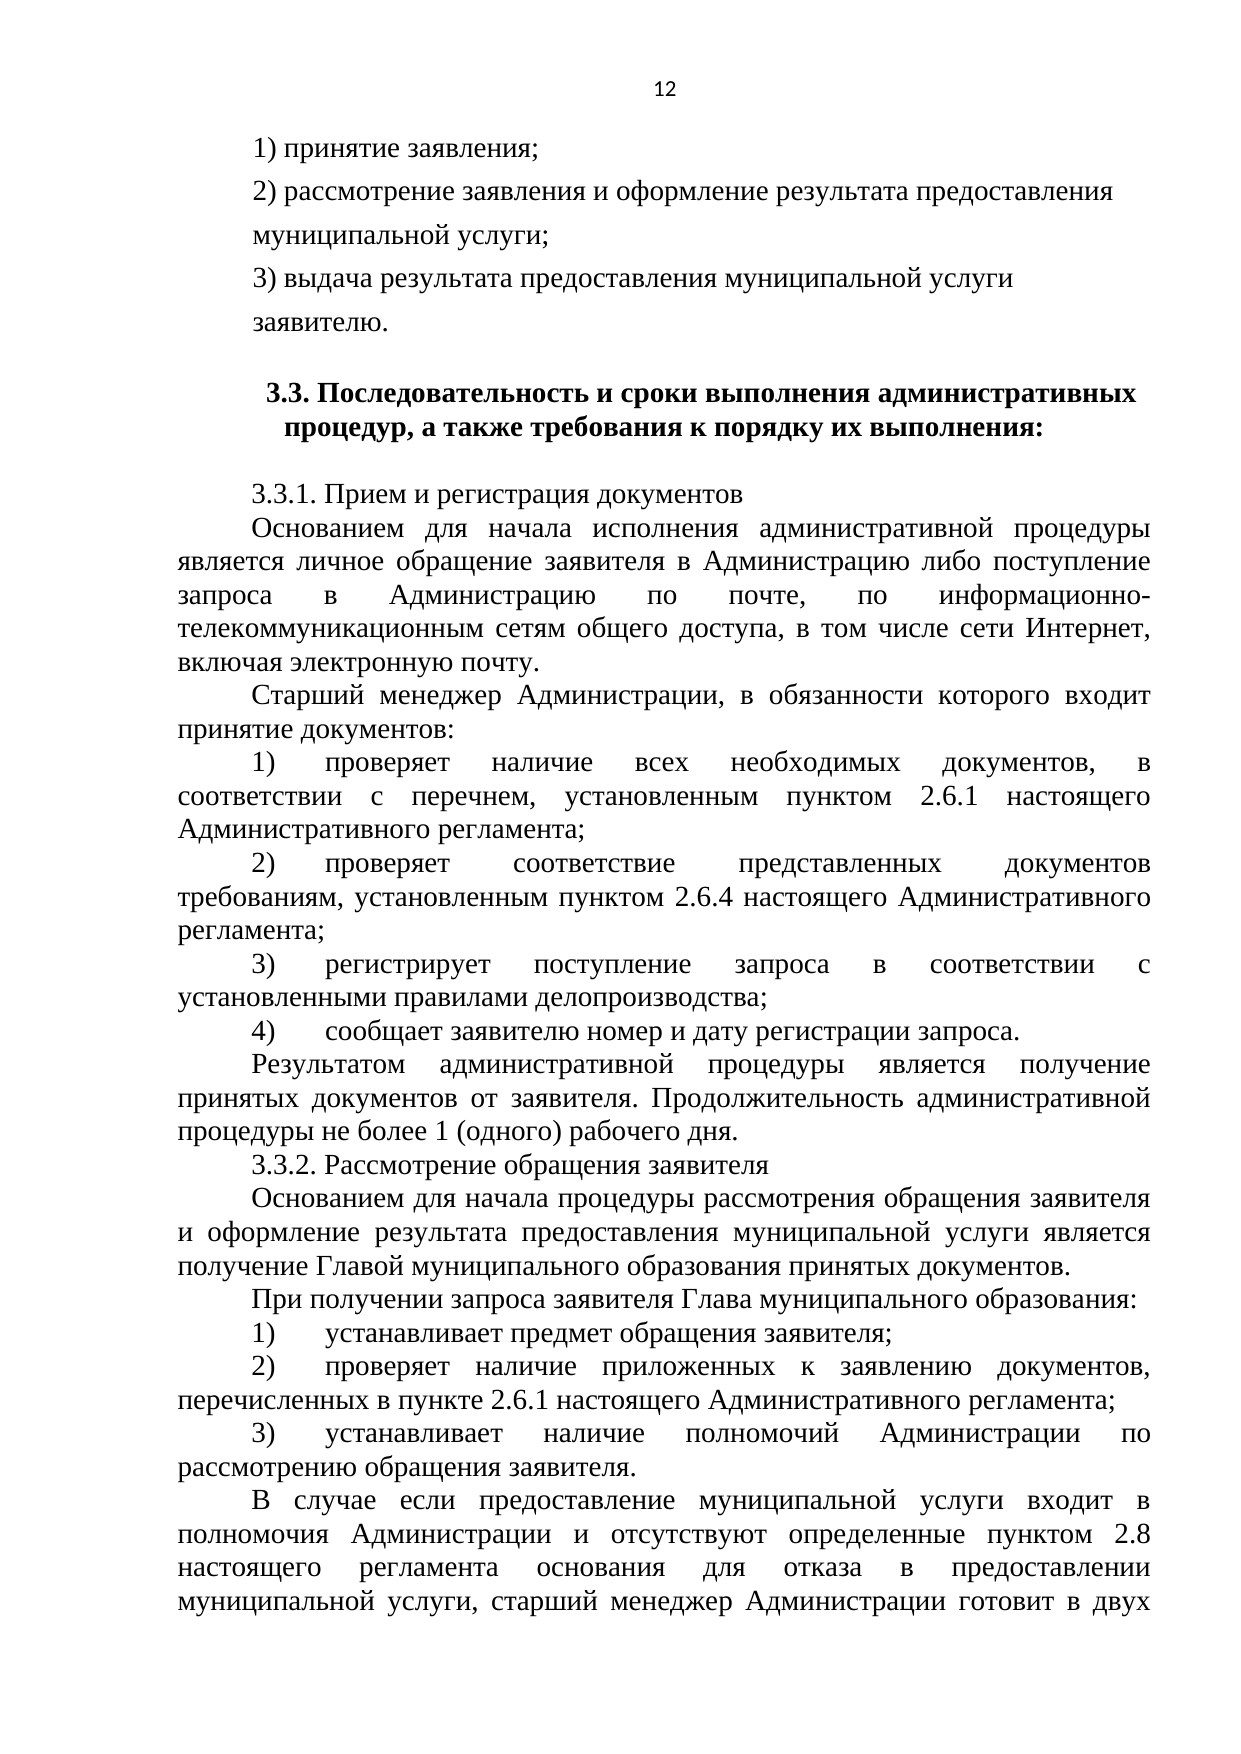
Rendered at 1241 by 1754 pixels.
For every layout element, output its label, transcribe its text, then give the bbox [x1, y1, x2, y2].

text 1) принятие заявления; [252, 130, 1152, 163]
text 3) устанавливает наличие полномочий Администрации по рассмотрению обращения заявителя. [177, 1415, 1152, 1482]
text 1) проверяет наличие всех необходимых документов, в соответствии с перечнем, установленным пунктом 2.6.1 настоящего Административного регламента; [177, 744, 1152, 845]
text 2) проверяет соответствие представленных документов требованиям, установленным пунктом 2.6.4 настоящего Административного регламента; [177, 845, 1152, 946]
text Результатом административной процедуры является получение принятых документов от заявителя. Продолжительность административной процедуры не более 1 (одного) рабочего дня. [177, 1046, 1152, 1147]
text 2) проверяет наличие приложенных к заявлению документов, перечисленных в пункте 2.6.1 настоящего Административного регламента; [177, 1348, 1152, 1415]
text Основанием для начала исполнения административной процедуры является личное обращение заявителя в Администрацию либо поступление запроса в Администрацию по почте, по информационно-телекоммуникационным сетям общего доступа, в том числе сети Интернет, включая электронную почту. [177, 510, 1152, 677]
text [177, 1482, 1152, 1617]
text 1) устанавливает предмет обращения заявителя; [177, 1315, 1152, 1348]
text 3.3.1. Прием и регистрация документов [177, 476, 1152, 510]
text 3.3.2. Рассмотрение обращения заявителя [177, 1147, 1152, 1181]
text 3) выдача результата предоставления муниципальной услуги заявителю. [252, 261, 1152, 338]
text Основанием для начала процедуры рассмотрения обращения заявителя и оформление результата предоставления муниципальной услуги является получение Главой муниципального образования принятых документов. [177, 1181, 1152, 1281]
text Старший менеджер Администрации, в обязанности которого входит принятие документов: [177, 677, 1152, 744]
text 3.3. Последовательность и сроки выполнения административных процедур, а также требования к порядку их выполнения: [177, 376, 1152, 443]
text 4) сообщает заявителю номер и дату регистрации запроса. [177, 1013, 1152, 1046]
text 3) регистрирует поступление запроса в соответствии с установленными правилами делопроизводства; [177, 946, 1152, 1013]
text 2) рассмотрение заявления и оформление результата предоставления муниципальной услуги; [252, 173, 1152, 251]
text При получении запроса заявителя Глава муниципального образования: [177, 1281, 1152, 1315]
